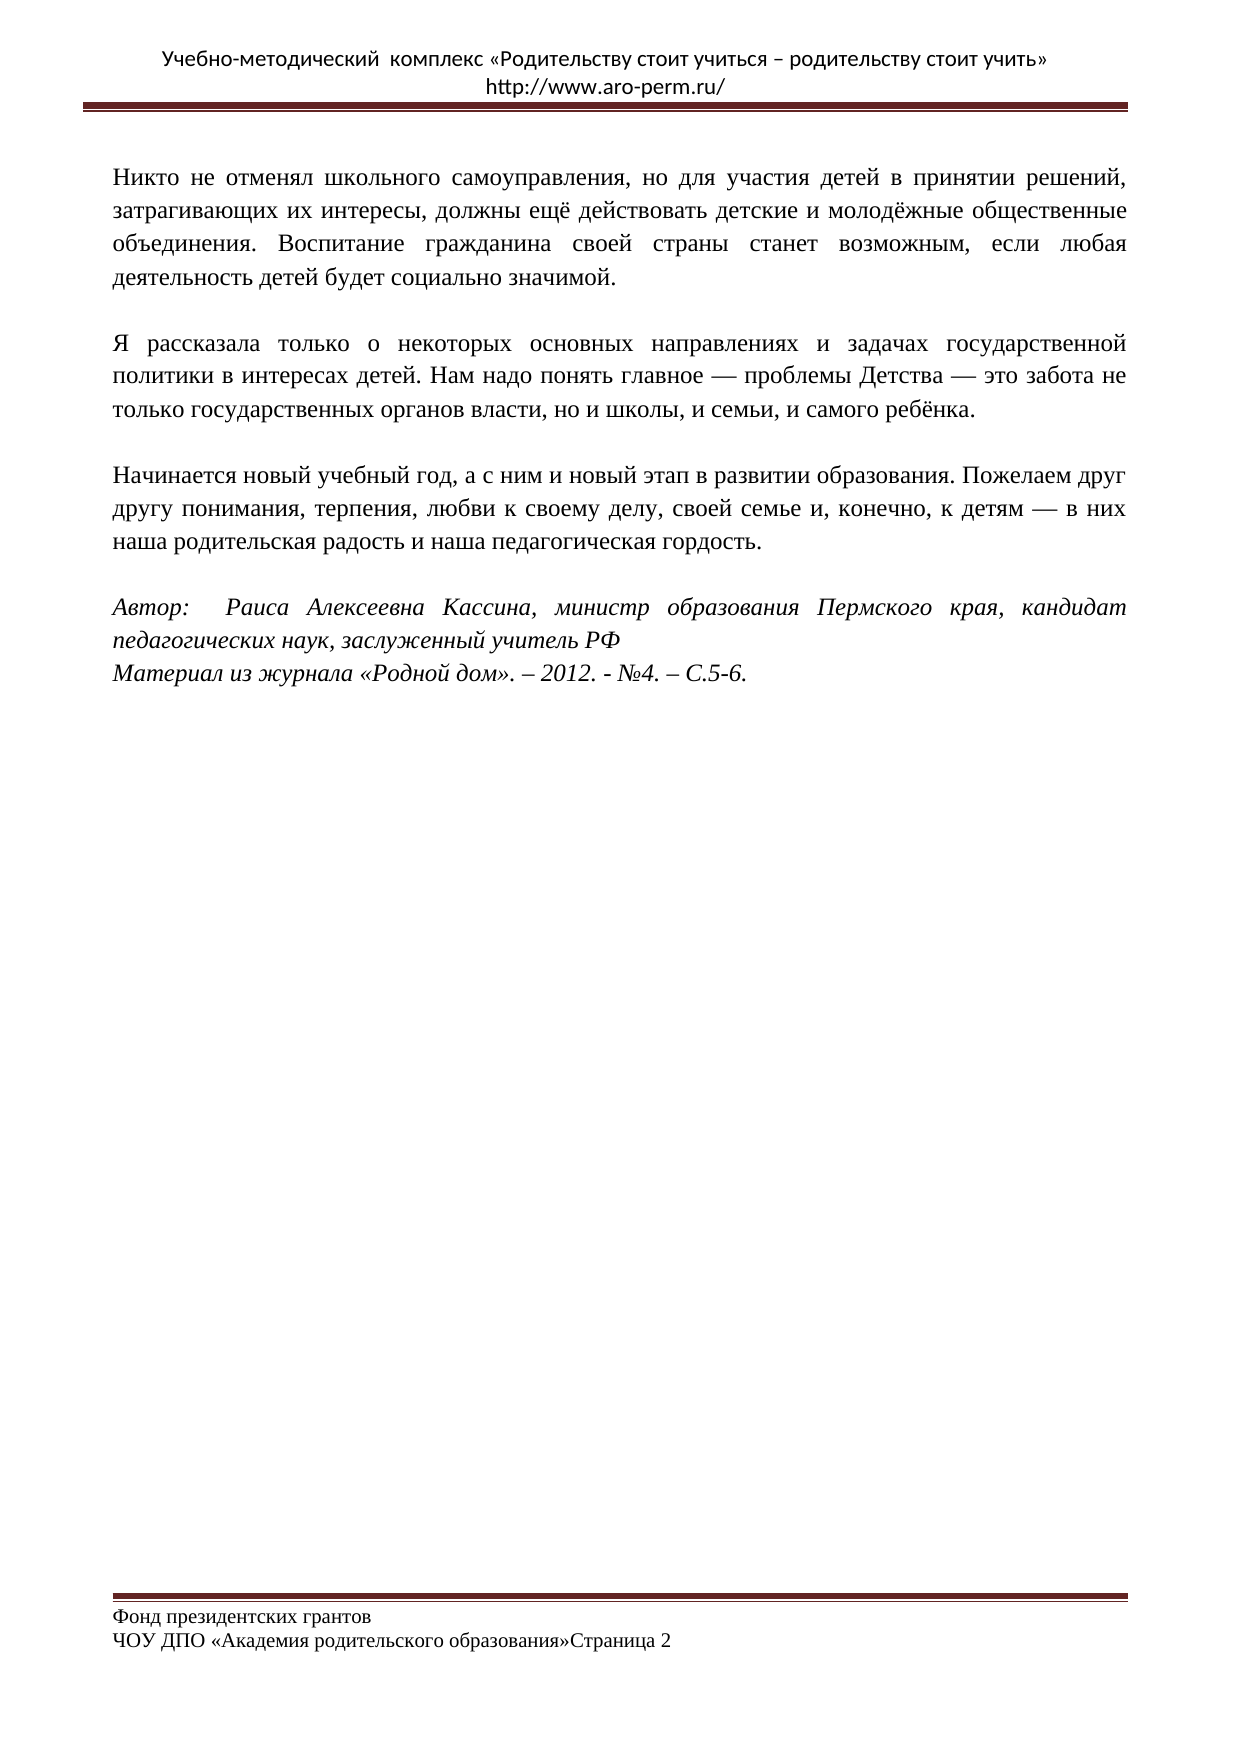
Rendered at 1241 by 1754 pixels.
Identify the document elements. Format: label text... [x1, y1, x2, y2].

text Начинается новый учебный год, а с ним и новый этап в развитии образования. Пожелаем друг другу понимания, терпения, любви к своему делу, своей семье и, конечно, к детям — в них наша родительская радость и наша педагогическая гордость. [112, 460, 1128, 554]
text Никто не отменял школьного самоуправления, но для участия детей в принятии решений, затрагивающих их интересы, должны ещё действовать детские и молодёжные общественные объединения. Воспитание гражданина своей страны станет возможным, если любая деятельность детей будет социально значимой. [112, 162, 1128, 290]
text Автор: Раиса Алексеевна Кассина, министр образования Пермского края, кандидат педагогических наук, заслуженный учитель РФ [112, 592, 1128, 653]
text Материал из журнала «Родной дом». – 2012. - №4. – С.5-6. [112, 658, 1128, 687]
text Я рассказала только о некоторых основных направлениях и задачах государственной политики в интересах детей. Нам надо понять главное — проблемы Детства — это забота не только государственных органов власти, но и школы, и семьи, и самого ребёнка. [112, 328, 1128, 422]
